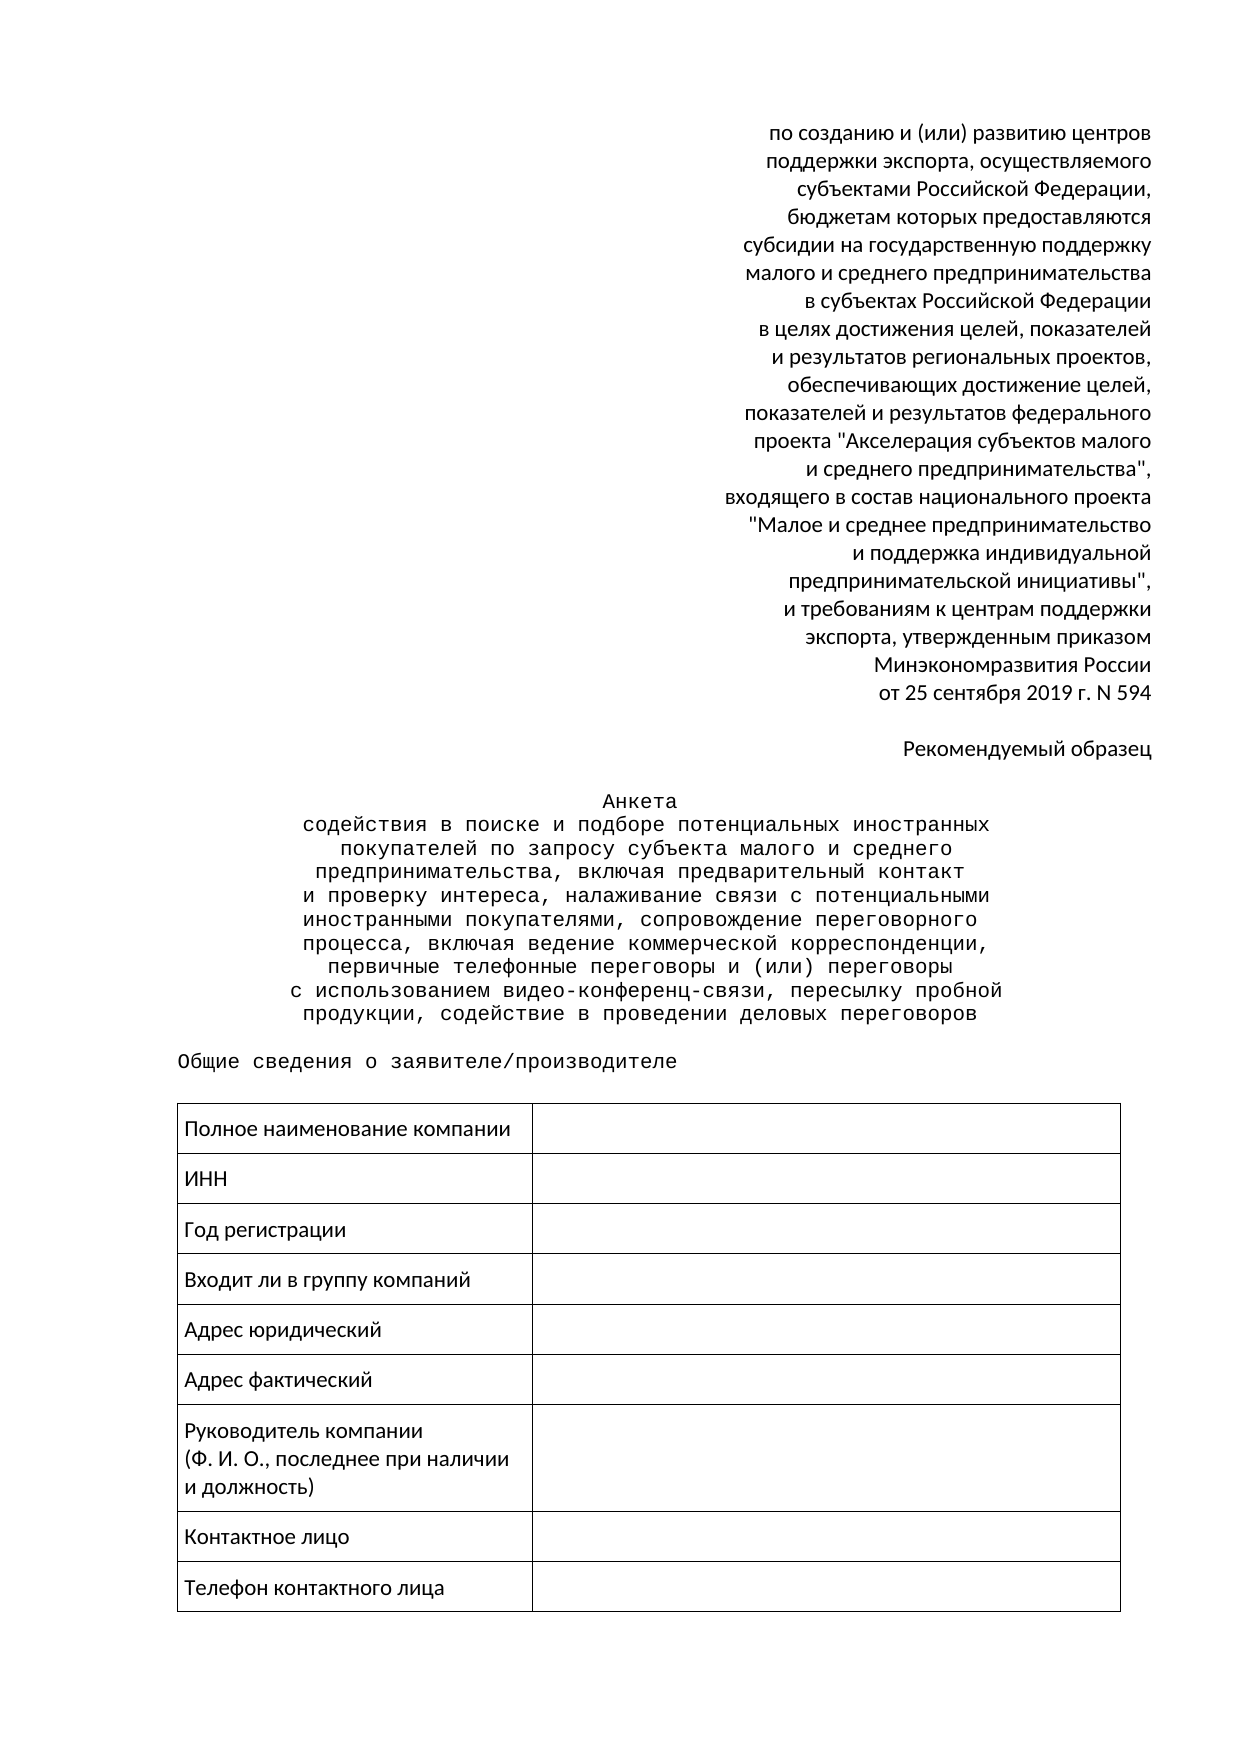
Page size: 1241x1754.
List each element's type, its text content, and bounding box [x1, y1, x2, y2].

text покупателей по запросу субъекта малого и среднего [177, 838, 1152, 862]
table_cell [533, 1254, 1120, 1304]
table_cell Адрес юридический [178, 1305, 532, 1354]
text обеспечивающих достижение целей, [177, 370, 1152, 398]
text Рекомендуемый образец [177, 734, 1152, 763]
text от 25 сентября 2019 г. N 594 [177, 678, 1152, 707]
text и проверку интереса, налаживание связи с потенциальными [177, 885, 1152, 909]
table_cell ИНН [178, 1154, 532, 1203]
text и поддержка индивидуальной [177, 538, 1152, 566]
text показателей и результатов федерального [177, 398, 1152, 426]
text поддержки экспорта, осуществляемого [177, 146, 1152, 174]
table_header Полное наименование компании [178, 1104, 532, 1153]
text Минэкономразвития России [177, 651, 1152, 678]
table_cell [533, 1355, 1120, 1404]
text содействия в поиске и подборе потенциальных иностранных [177, 814, 1152, 838]
text иностранными покупателями, сопровождение переговорного [177, 909, 1152, 932]
table_cell [533, 1512, 1120, 1561]
text проекта "Акселерация субъектов малого [177, 426, 1152, 454]
table_cell Год регистрации [178, 1204, 532, 1253]
text первичные телефонные переговоры и (или) переговоры [177, 956, 1152, 980]
text "Малое и среднее предпринимательство [177, 510, 1152, 538]
text бюджетам которых предоставляются [177, 202, 1152, 230]
text субъектами Российской Федерации, [177, 174, 1152, 202]
text с использованием видео-конференц-связи, пересылку пробной [177, 980, 1152, 1003]
text предпринимательской инициативы", [177, 566, 1152, 594]
text субсидии на государственную поддержку [177, 230, 1152, 258]
text Анкета [177, 791, 1152, 814]
text продукции, содействие в проведении деловых переговоров [177, 1003, 1152, 1027]
table_cell [533, 1154, 1120, 1203]
text входящего в состав национального проекта [177, 482, 1152, 510]
table_cell [533, 1204, 1120, 1253]
table_cell Телефон контактного лица [178, 1562, 532, 1611]
text малого и среднего предпринимательства [177, 258, 1152, 286]
table_header [533, 1104, 1120, 1153]
table_cell Руководитель компании (Ф. И. О., последнее при наличии и должность) [178, 1405, 532, 1511]
text процесса, включая ведение коммерческой корреспонденции, [177, 932, 1152, 956]
text и среднего предпринимательства", [177, 454, 1152, 482]
table_cell Контактное лицо [178, 1512, 532, 1561]
table_cell [533, 1305, 1120, 1354]
text и результатов региональных проектов, [177, 342, 1152, 370]
text Общие сведения о заявителе/производителе [177, 1051, 1152, 1074]
table_cell [533, 1562, 1120, 1611]
text экспорта, утвержденным приказом [177, 622, 1152, 651]
text и требованиям к центрам поддержки [177, 594, 1152, 622]
text в субъектах Российской Федерации [177, 286, 1152, 314]
text в целях достижения целей, показателей [177, 314, 1152, 342]
text предпринимательства, включая предварительный контакт [177, 862, 1152, 885]
table_cell Адрес фактический [178, 1355, 532, 1404]
table_cell [533, 1405, 1120, 1511]
text по созданию и (или) развитию центров [177, 118, 1152, 146]
table_cell Входит ли в группу компаний [178, 1254, 532, 1304]
